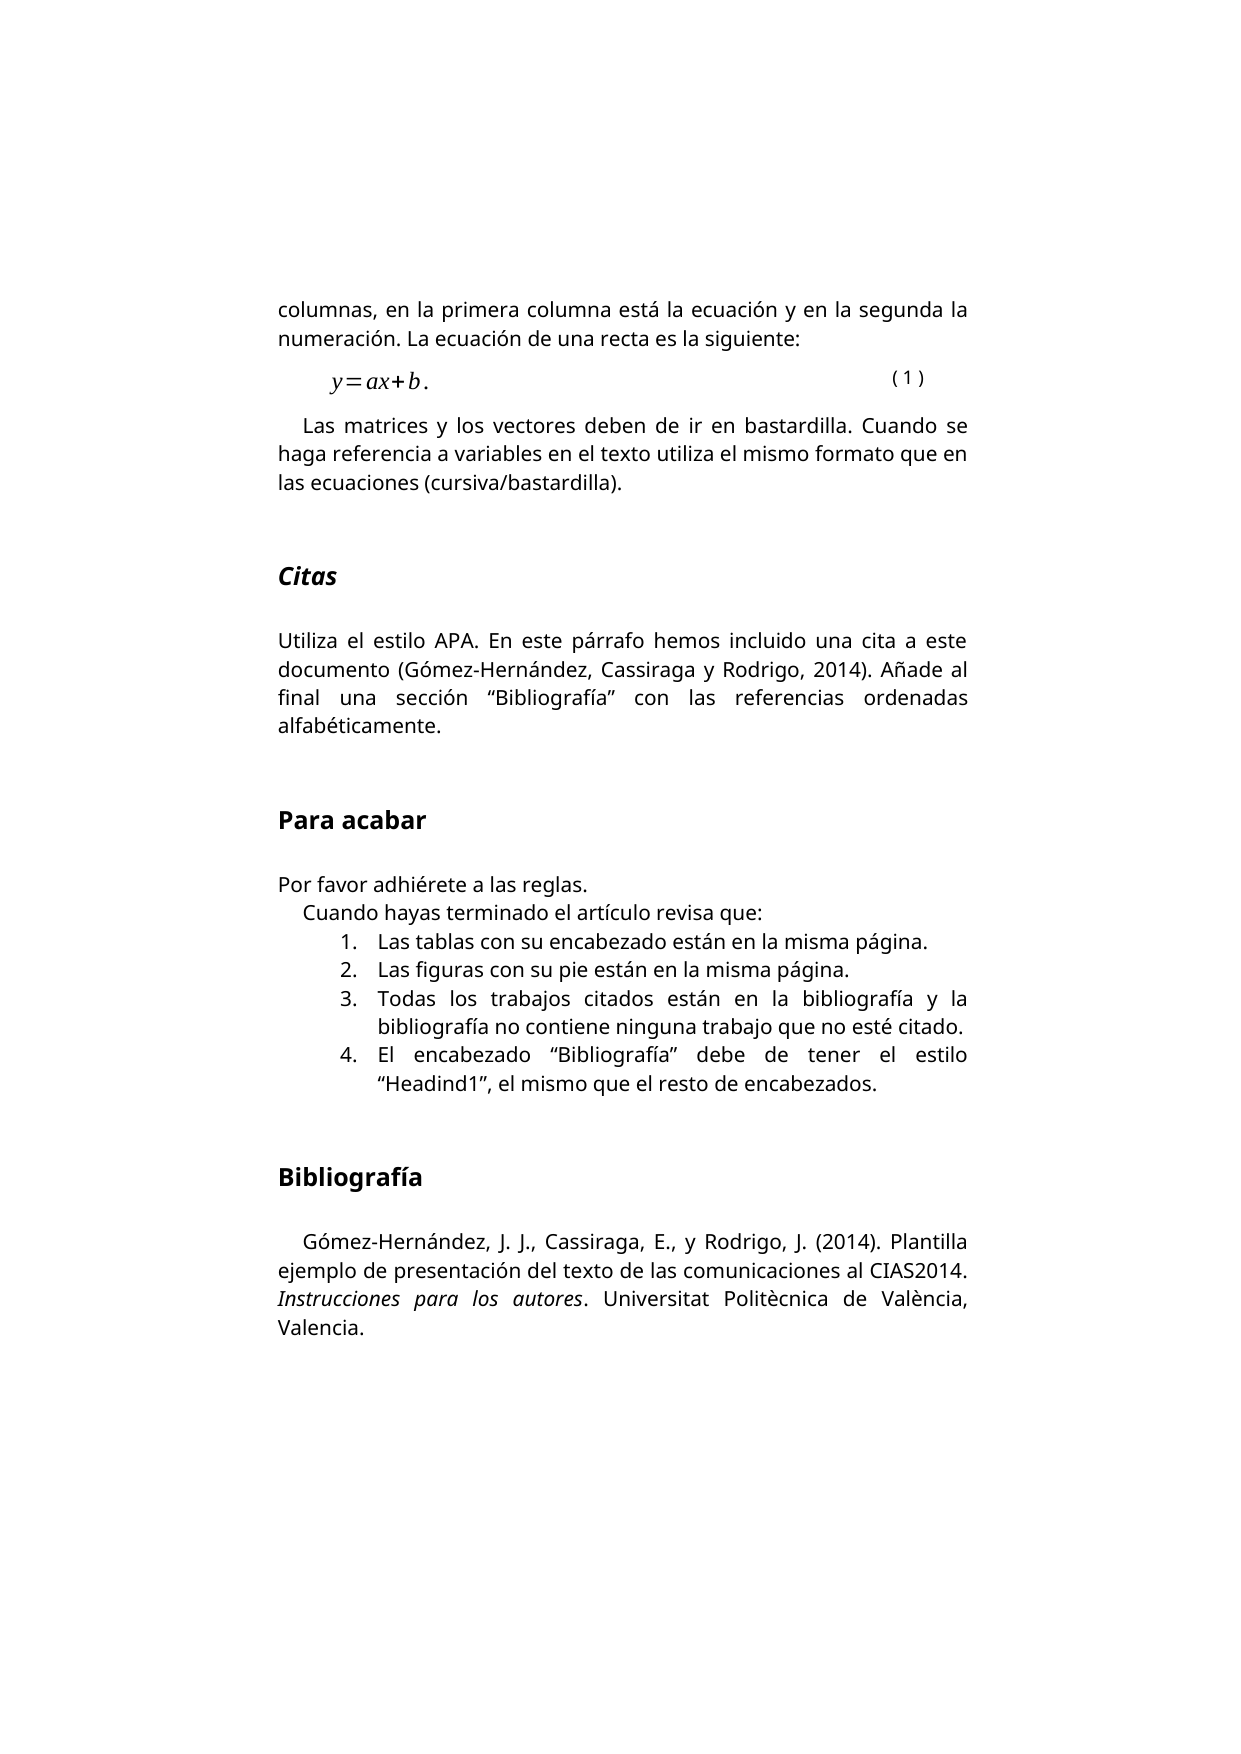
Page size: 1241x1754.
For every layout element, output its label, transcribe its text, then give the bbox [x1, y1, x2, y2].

table_header ( 1 ) [832, 352, 935, 411]
table_header [293, 352, 832, 411]
text Por favor adhiérete a las reglas. [278, 870, 968, 898]
text Cuando hayas terminado el artículo revisa que: [278, 898, 968, 927]
subtitle Citas [278, 559, 968, 593]
text Utiliza el estilo APA. En este párrafo hemos incluido una cita a este documento (Gómez-Hernández, Cassiraga y Rodrigo, 2014). Añade al final una sección “Bibliografía” con las referencias ordenadas alfabéticamente. [278, 626, 968, 740]
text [278, 295, 968, 352]
subtitle Bibliografía [278, 1160, 968, 1194]
subtitle Para acabar [278, 802, 968, 837]
list Todas los trabajos citados están en la bibliografía y la bibliografía no contiene ninguna trabajo que no esté citado. [340, 984, 968, 1041]
list Las tablas con su encabezado están en la misma página. [340, 927, 968, 955]
text Gómez-Hernández, J. J., Cassiraga, E., y Rodrigo, J. (2014). Plantilla ejemplo de presentación del texto de las comunicaciones al CIAS2014. Instrucciones para los autores. Universitat Politècnica de València, Valencia. [278, 1227, 968, 1341]
text Las matrices y los vectores deben de ir en bastardilla. Cuando se haga referencia a variables en el texto utiliza el mismo formato que en las ecuaciones (cursiva/bastardilla). [278, 411, 968, 496]
list Las figuras con su pie están en la misma página. [340, 955, 968, 984]
list El encabezado “Bibliografía” debe de tener el estilo “Headind1”, el mismo que el resto de encabezados. [340, 1041, 968, 1097]
